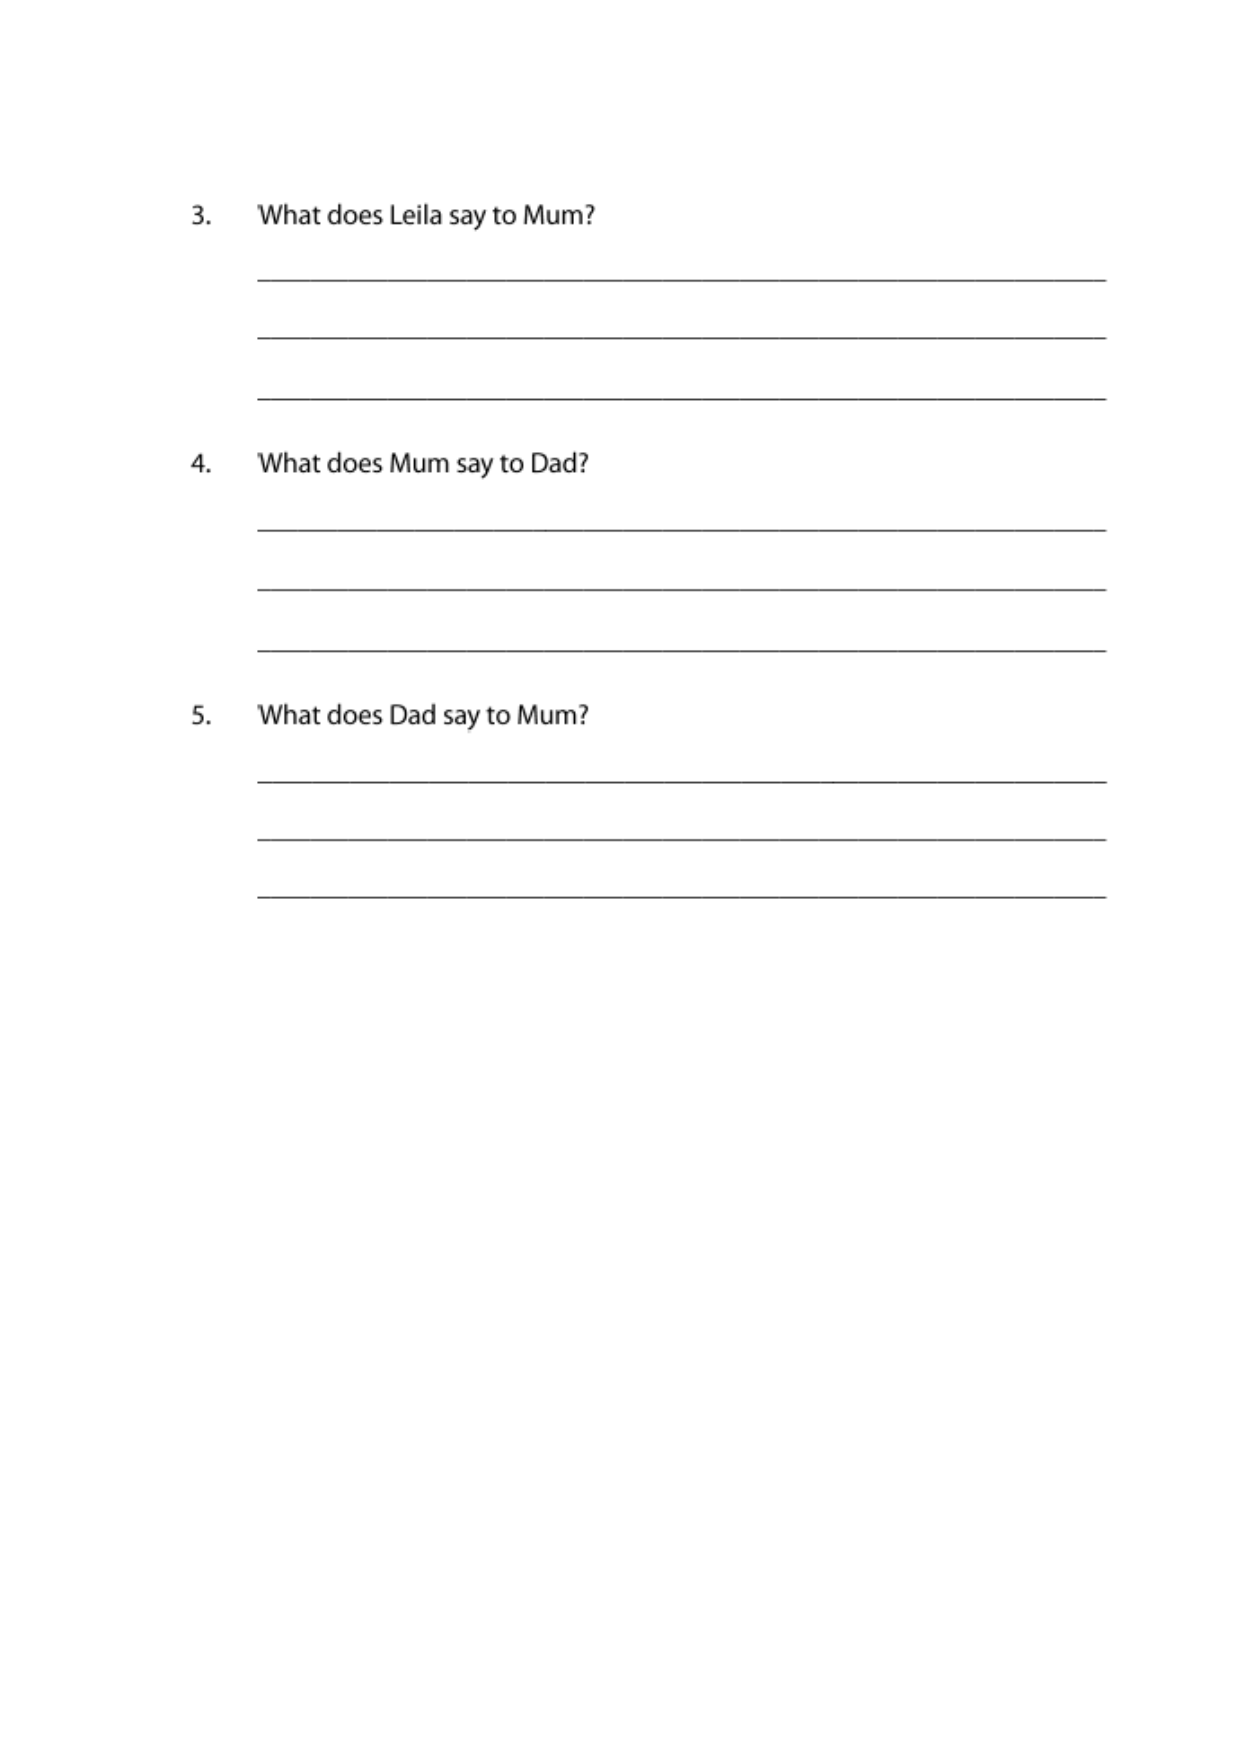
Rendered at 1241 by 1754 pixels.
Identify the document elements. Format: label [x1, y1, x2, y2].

picture [150, 150, 1165, 1077]
